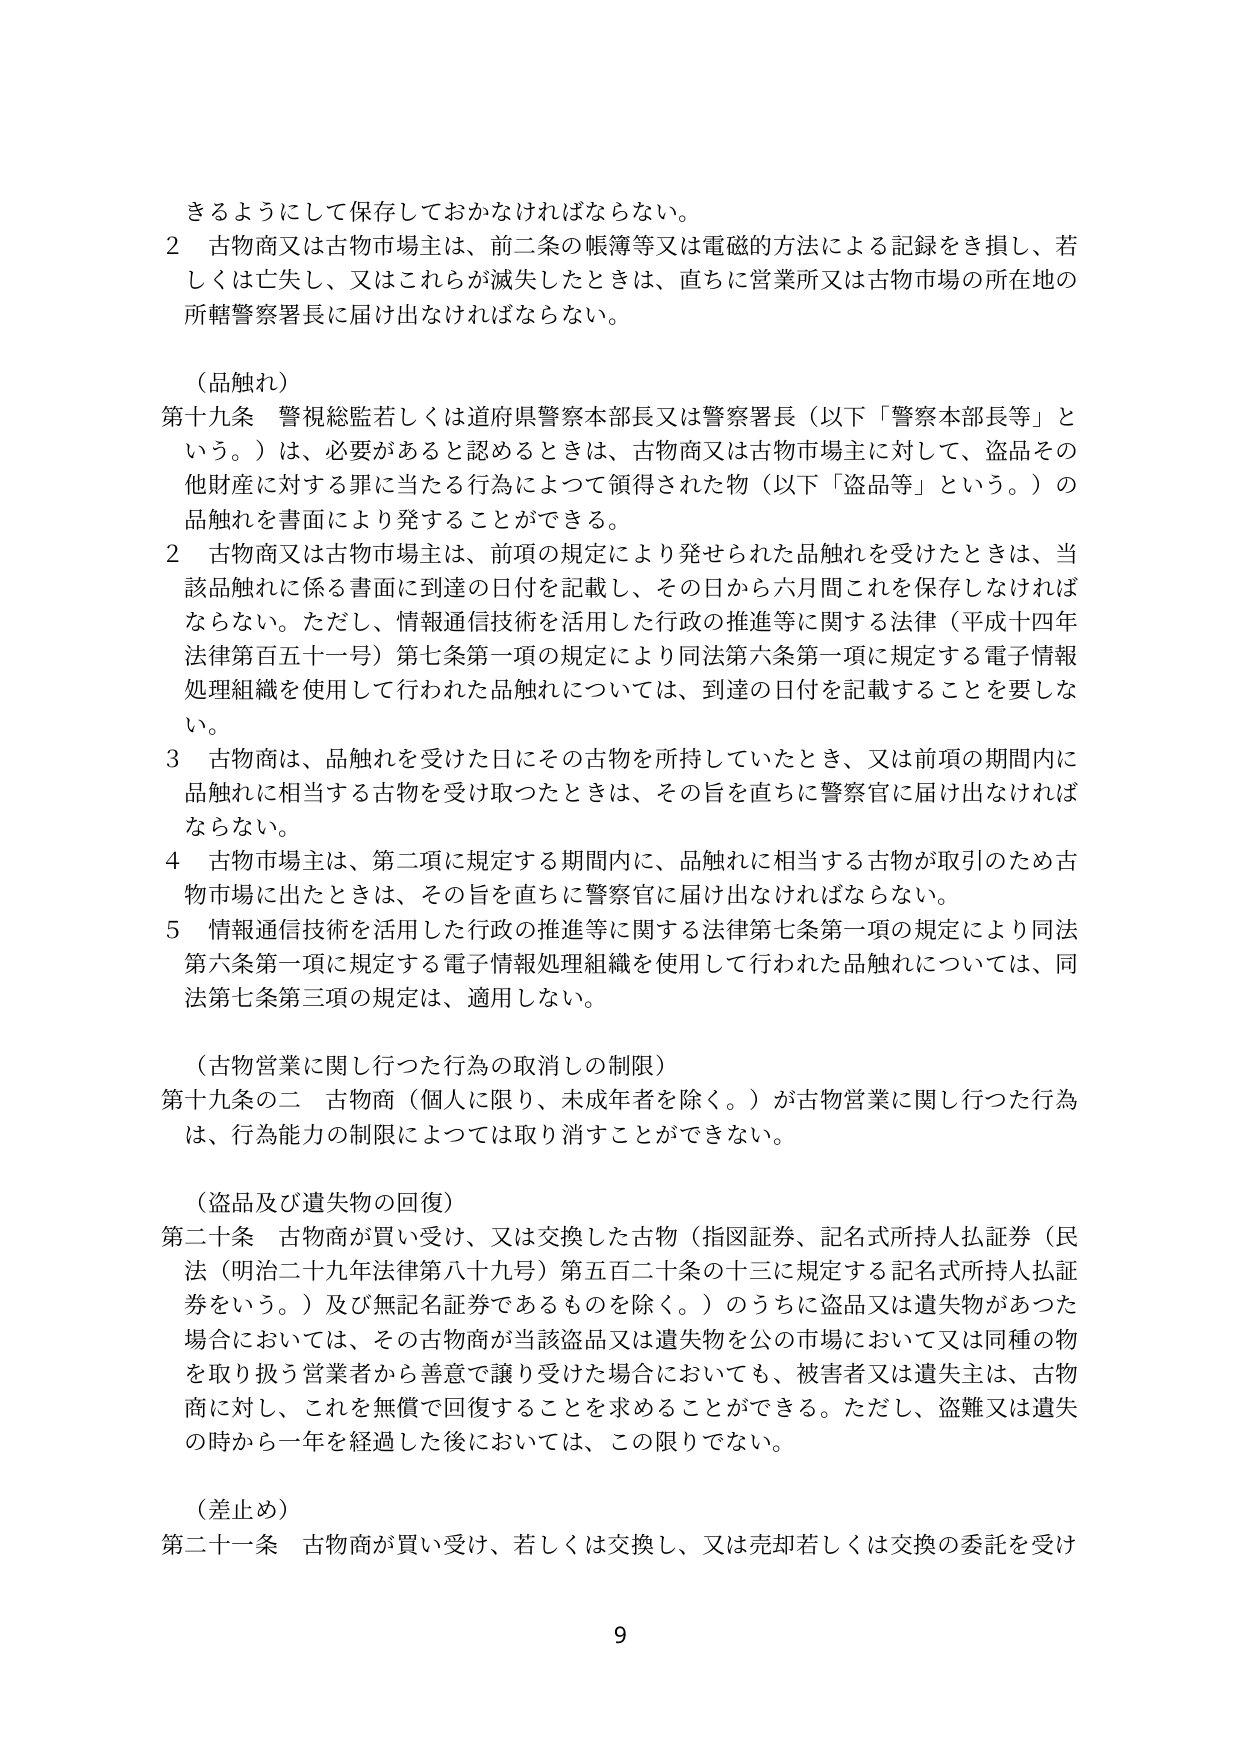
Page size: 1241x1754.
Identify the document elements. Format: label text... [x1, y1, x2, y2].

text ４ 古物市場主は、第二項に規定する期間内に、品触れに相当する古物が取引のため古物市場に出たときは、その旨を直ちに警察官に届け出なければならない。 [161, 843, 1079, 911]
text ２ 古物商又は古物市場主は、前二条の帳簿等又は電磁的方法による記録をき損し、若しくは亡失し、又はこれらが滅失したときは、直ちに営業所又は古物市場の所在地の所轄警察署長に届け出なければならない。 [161, 228, 1079, 330]
text （盗品及び遺失物の回復） [184, 1184, 1079, 1219]
text 第十九条 警視総監若しくは道府県警察本部長又は警察署長（以下「警察本部長等」という。）は、必要があると認めるときは、古物商又は古物市場主に対して、盗品その他財産に対する罪に当たる行為によつて領得された物（以下「盗品等」という。）の品触れを書面により発することができる。 [161, 399, 1079, 535]
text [161, 194, 1079, 228]
text （品触れ） [184, 364, 1079, 399]
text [161, 1526, 1079, 1560]
text （古物営業に関し行つた行為の取消しの制限） [184, 1048, 1079, 1082]
text 第二十条 古物商が買い受け、又は交換した古物（指図証券、記名式所持人払証券（民法（明治二十九年法律第八十九号）第五百二十条の十三に規定する記名式所持人払証券をいう。）及び無記名証券であるものを除く。）のうちに盗品又は遺失物があつた場合においては、その古物商が当該盗品又は遺失物を公の市場において又は同種の物を取り扱う営業者から善意で譲り受けた場合においても、被害者又は遺失主は、古物商に対し、これを無償で回復することを求めることができる。ただし、盗難又は遺失の時から一年を経過した後においては、この限りでない。 [161, 1219, 1079, 1458]
text （差止め） [184, 1492, 1079, 1526]
text ３ 古物商は、品触れを受けた日にその古物を所持していたとき、又は前項の期間内に品触れに相当する古物を受け取つたときは、その旨を直ちに警察官に届け出なければならない。 [161, 740, 1079, 843]
text 第十九条の二 古物商（個人に限り、未成年者を除く。）が古物営業に関し行つた行為は、行為能力の制限によつては取り消すことができない。 [161, 1082, 1079, 1150]
text ２ 古物商又は古物市場主は、前項の規定により発せられた品触れを受けたときは、当該品触れに係る書面に到達の日付を記載し、その日から六月間これを保存しなければならない。ただし、情報通信技術を活用した行政の推進等に関する法律（平成十四年法律第百五十一号）第七条第一項の規定により同法第六条第一項に規定する電子情報処理組織を使用して行われた品触れについては、到達の日付を記載することを要しない。 [161, 535, 1079, 740]
text ５ 情報通信技術を活用した行政の推進等に関する法律第七条第一項の規定により同法第六条第一項に規定する電子情報処理組織を使用して行われた品触れについては、同法第七条第三項の規定は、適用しない。 [161, 911, 1079, 1014]
